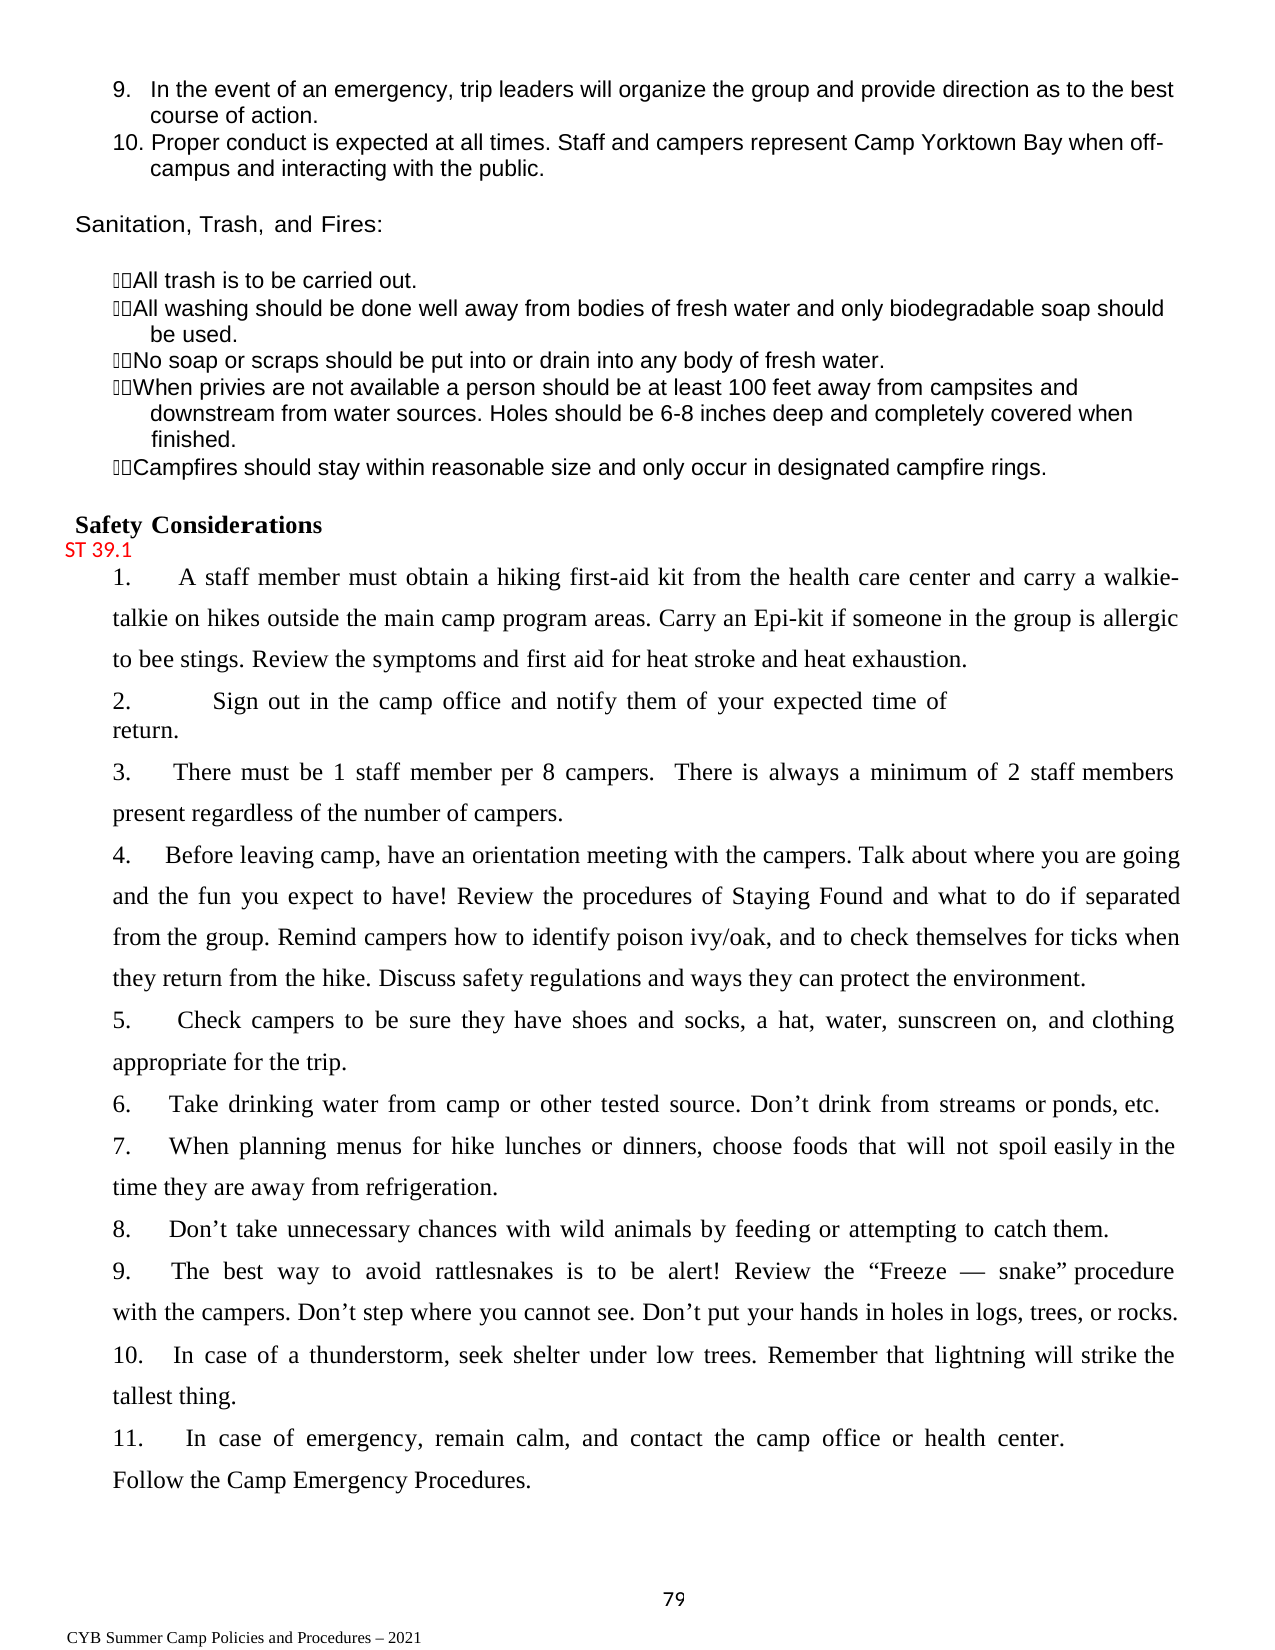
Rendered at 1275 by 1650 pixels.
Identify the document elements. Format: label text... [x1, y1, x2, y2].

text 7. When planning menus for hike lunches or dinners, choose foods that will not spoil easily in the time they are away from refrigeration. [112, 1131, 1180, 1201]
text All washing should be done well away from bodies of fresh water and only biodegradable soap should be used. [112, 295, 1186, 348]
text When privies are not available a person should be at least 100 feet away from campsites and downstream from water sources. Holes should be 6-8 inches deep and completely covered when [112, 374, 1138, 427]
text 6. Take drinking water from camp or other tested source. Don’t drink from streams or ponds, etc. [112, 1089, 1163, 1118]
text 10. Proper conduct is expected at all times. Staff and campers represent Camp Yorktown Bay when off- campus and interacting with the public. [112, 129, 1168, 182]
text 10. In case of a thunderstorm, seek shelter under low trees. Remember that lightning will strike the tallest thing. [112, 1340, 1180, 1409]
text 11. In case of emergency, remain calm, and contact the camp office or health center. Follow the Camp Emergency Procedures. [112, 1423, 1068, 1493]
text Sanitation, Trash, and Fires: [75, 211, 1194, 237]
text finished. [146, 427, 241, 453]
text 8. Don’t take unnecessary chances with wild animals by feeding or attempting to catch them. [112, 1214, 1113, 1243]
text 9. The best way to avoid rattlesnakes is to be alert! Review the “Freeze — snake” procedure with the campers. Don’t step where you cannot see. Don’t put your hands in holes in logs, trees, or rocks. [112, 1256, 1180, 1326]
text 1. A staff member must obtain a hiking first-aid kit from the health care center and carry a walkie-talkie on hikes outside the main camp program areas. Carry an Epi-kit if someone in the group is allergic to bee stings. Review the symptoms and first aid for heat stroke and heat exhaustion. [112, 562, 1180, 673]
text 2. Sign out in the camp office and notify them of your expected time of return. [112, 686, 947, 744]
text Campfires should stay within reasonable size and only occur in designated campfire rings. [112, 453, 1069, 481]
text 5. Check campers to be sure they have shoes and socks, a hat, water, sunscreen on, and clothing appropriate for the trip. [112, 1005, 1179, 1076]
text No soap or scraps should be put into or drain into any body of fresh water. [112, 348, 907, 374]
text 4. Before leaving camp, have an orientation meeting with the campers. Talk about where you are going and the fun you expect to have! Review the procedures of Staying Found and what to do if separated from the group. Remind campers how to identify poison ivy/oak, and to check themselves for ticks when they return from the hike. Discuss safety regulations and ways they can protect the environment. [112, 840, 1180, 992]
text 3. There must be 1 staff member per 8 campers. There is always a minimum of 2 staff members present regardless of the number of campers. [112, 757, 1179, 826]
text Safety Considerations [75, 510, 1194, 539]
text All trash is to be carried out. [112, 266, 439, 295]
text 9. In the event of an emergency, trip leaders will organize the group and provide direction as to the best course of action. [112, 76, 1178, 129]
text ST 39.1 [64, 539, 1192, 562]
